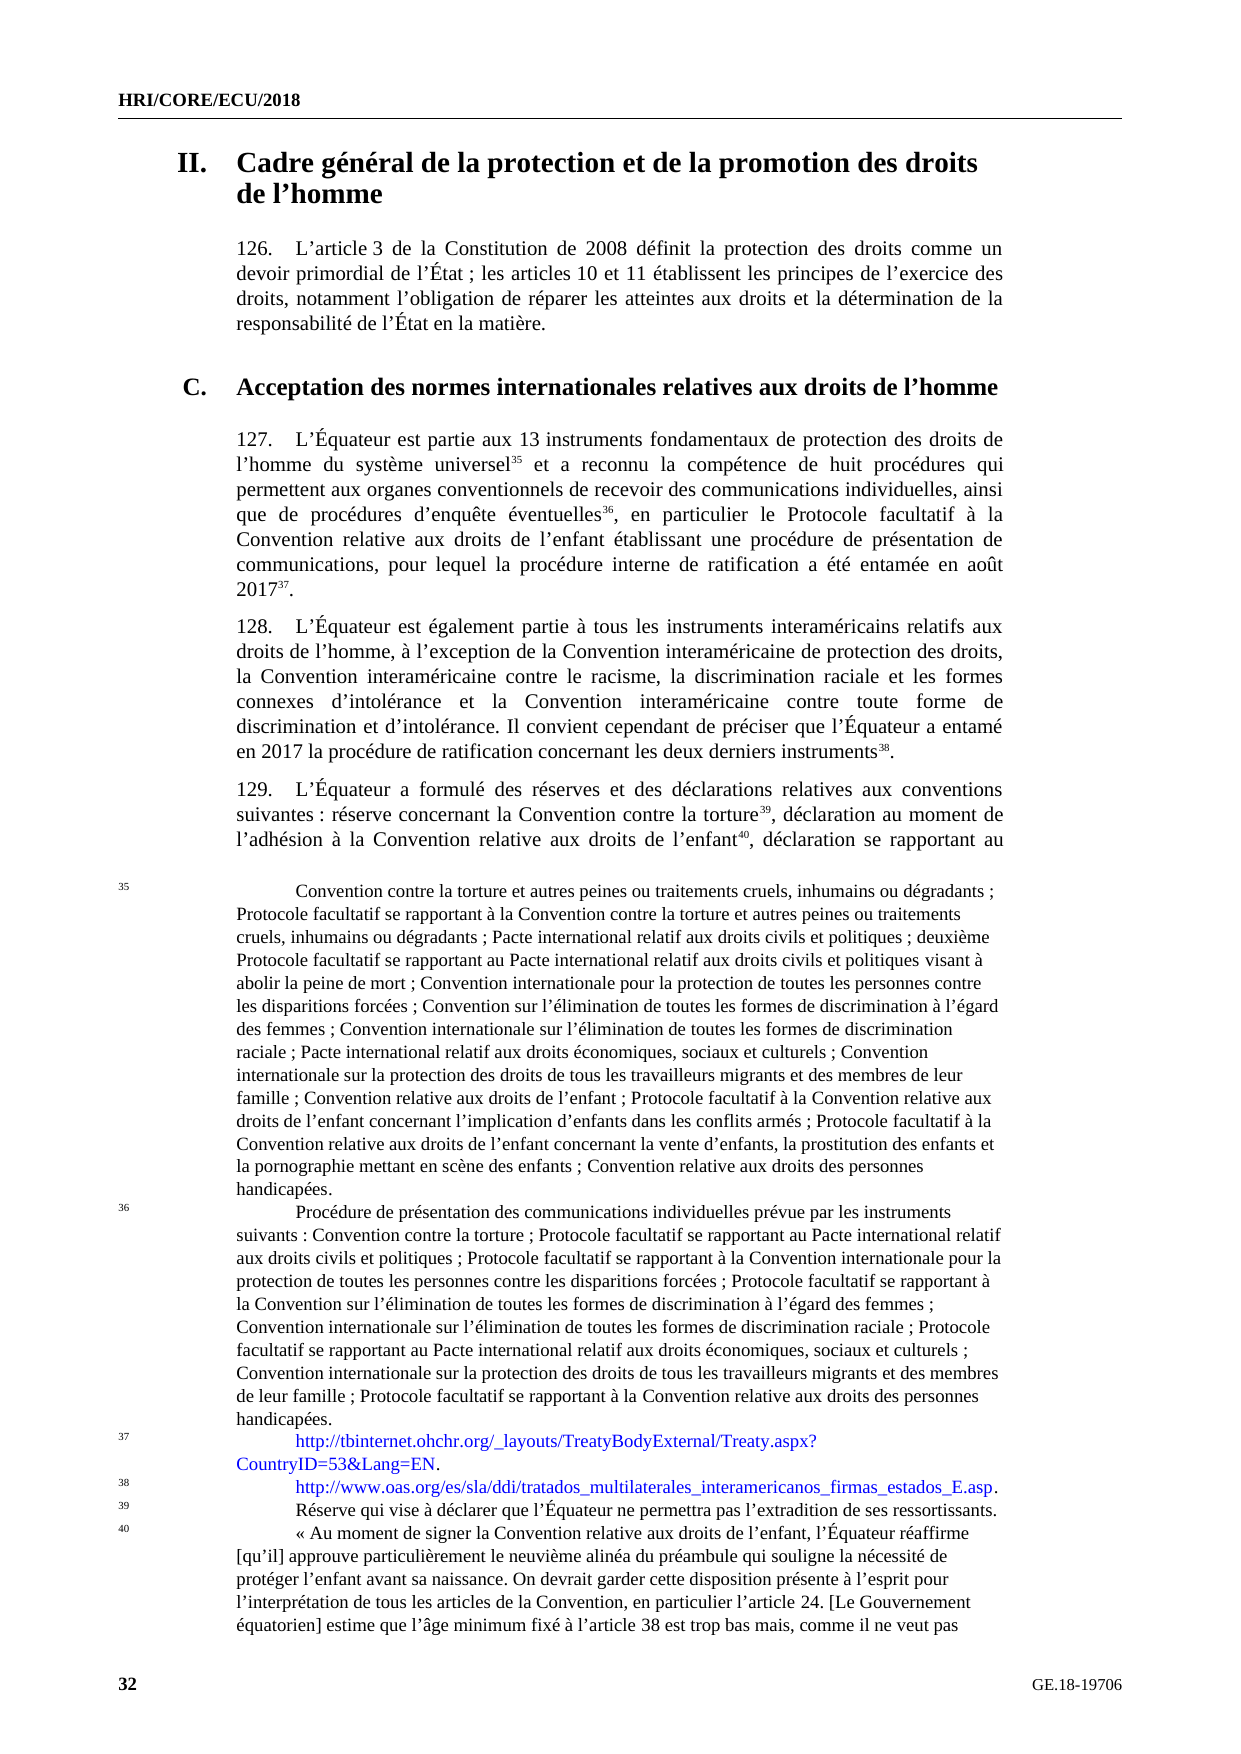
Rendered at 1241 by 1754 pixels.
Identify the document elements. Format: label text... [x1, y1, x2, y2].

text 126. L’article 3 de la Constitution de 2008 définit la protection des droits comme un devoir primordial de l’État ; les articles 10 et 11 établissent les principes de l’exercice des droits, notamment l’obligation de réparer les atteintes aux droits et la détermination de la responsabilité de l’État en la matière. [236, 235, 1004, 335]
text 128. L’Équateur est également partie à tous les instruments interaméricains relatifs aux droits de l’homme, à l’exception de la Convention interaméricaine de protection des droits, la Convention interaméricaine contre le racisme, la discrimination raciale et les formes connexes d’intolérance et la Convention interaméricaine contre toute forme de discrimination et d’intolérance. Il convient cependant de préciser que l’Équateur a entamé en 2017 la procédure de ratification concernant les deux derniers instruments. [236, 613, 1004, 763]
text 127. L’Équateur est partie aux 13 instruments fondamentaux de protection des droits de l’homme du système universel et a reconnu la compétence de huit procédures qui permettent aux organes conventionnels de recevoir des communications individuelles, ainsi que de procédures d’enquête éventuelles, en particulier le Protocole facultatif à la Convention relative aux droits de l’enfant établissant une procédure de présentation de communications, pour lequel la procédure interne de ratification a été entamée en août 2017. [236, 426, 1004, 601]
text 129. L’Équateur a formulé des réserves et des déclarations relatives aux conventions suivantes : réserve concernant la Convention contre la torture, déclaration au moment de l’adhésion à la Convention relative aux droits de l’enfant, déclaration se rapportant au Protocole facultatif à la Convention relative aux droits de l’enfant concernant la participation d’enfants dans les conflits armés. [236, 776, 1004, 851]
text C. Acceptation des normes internationales relatives aux droits de l’homme [118, 373, 1004, 401]
text II. Cadre général de la protection et de la promotion des droits de l’homme [118, 148, 1004, 210]
